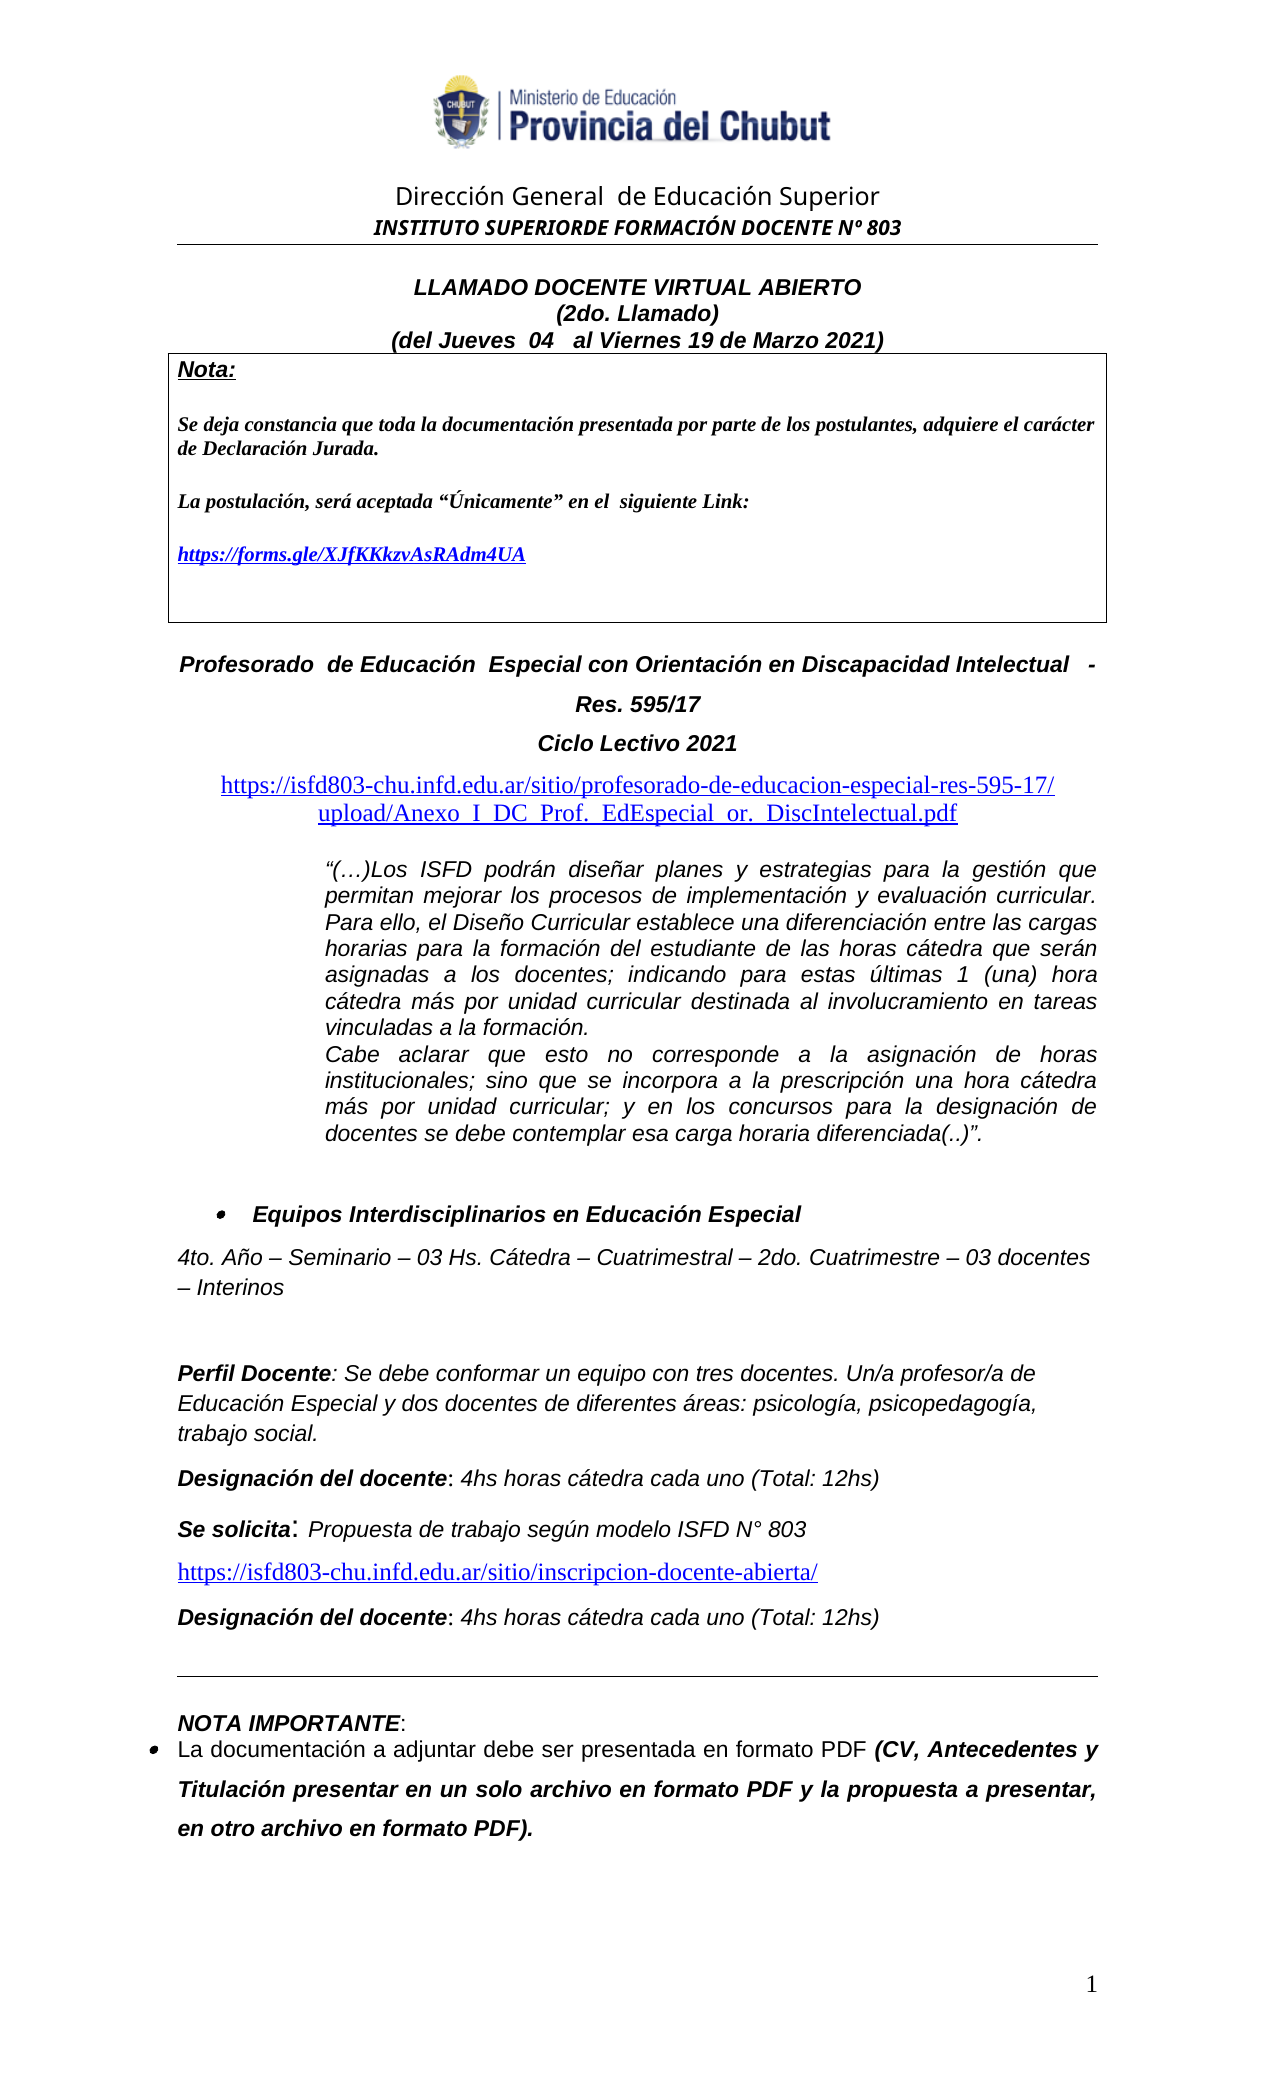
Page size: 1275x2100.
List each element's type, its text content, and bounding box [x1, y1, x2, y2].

text Profesorado de Educación Especial con Orientación en Discapacidad Intelectual - Res. 595/17 [177, 651, 1098, 717]
text LLAMADO DOCENTE VIRTUAL ABIERTO [177, 274, 1098, 300]
text (2do. Llamado) [177, 300, 1098, 327]
text NOTA IMPORTANTE: [177, 1710, 1098, 1736]
list La documentación a adjuntar debe ser presentada en formato PDF (CV, Antecedentes y Titulación presentar en un solo archivo en formato PDF y la propuesta a presentar, en otro archivo en formato PDF). [148, 1736, 1098, 1842]
text Designación del docente: 4hs horas cátedra cada uno (Total: 12hs) [177, 1463, 1098, 1491]
text “(…)Los ISFD podrán diseñar planes y estrategias para la gestión que permitan mejorar los procesos de implementación y evaluación curricular. Para ello, el Diseño Curricular establece una diferenciación entre las cargas horarias para la formación del estudiante de las horas cátedra que serán asignadas a los docentes; indicando para estas últimas 1 (una) hora cátedra más por unidad curricular destinada al involucramiento en tareas vinculadas a la formación. [325, 856, 1098, 1041]
text Perfil Docente: Se debe conformar un equipo con tres docentes. Un/a profesor/a de Educación Especial y dos docentes de diferentes áreas: psicología, psicopedagogía, trabajo social. [177, 1359, 1098, 1446]
text (del Jueves 04 al Viernes 19 de Marzo 2021) [177, 327, 1098, 353]
text https://isfd803-chu.infd.edu.ar/sitio/profesorado-de-educacion-especial-res-595-17/upload/Anexo_I_DC_Prof._EdEspecial_or._DiscIntelectual.pdf [177, 770, 1098, 827]
text https://isfd803-chu.infd.edu.ar/sitio/inscripcion-docente-abierta/ [177, 1557, 1098, 1585]
text Se solicita: Propuesta de trabajo según modelo ISFD N° 803 [177, 1508, 1098, 1544]
text Cabe aclarar que esto no corresponde a la asignación de horas institucionales; sino que se incorpora a la prescripción una hora cátedra más por unidad curricular; y en los concursos para la designación de docentes se debe contemplar esa carga horaria diferenciada(..)”. [325, 1041, 1098, 1146]
subtitle Se deja constancia que toda la documentación presentada por parte de los postulantes, adquiere el carácter de Declaración Jurada. [169, 408, 1106, 460]
text Designación del docente: 4hs horas cátedra cada uno (Total: 12hs) [177, 1602, 1098, 1631]
subtitle https://forms.gle/XJfKKkzvAsRAdm4UA [169, 539, 1106, 566]
subtitle La postulación, será aceptada “Únicamente” en el siguiente Link: [169, 486, 1106, 513]
text Ciclo Lectivo 2021 [177, 730, 1098, 757]
text 4to. Año – Seminario – 03 Hs. Cátedra – Cuatrimestral – 2do. Cuatrimestre – 03 docentes – Interinos [177, 1244, 1098, 1300]
subtitle Nota: [169, 354, 1106, 382]
list Equipos Interdisciplinarios en Educación Especial [215, 1201, 1098, 1227]
picture [429, 73, 846, 151]
